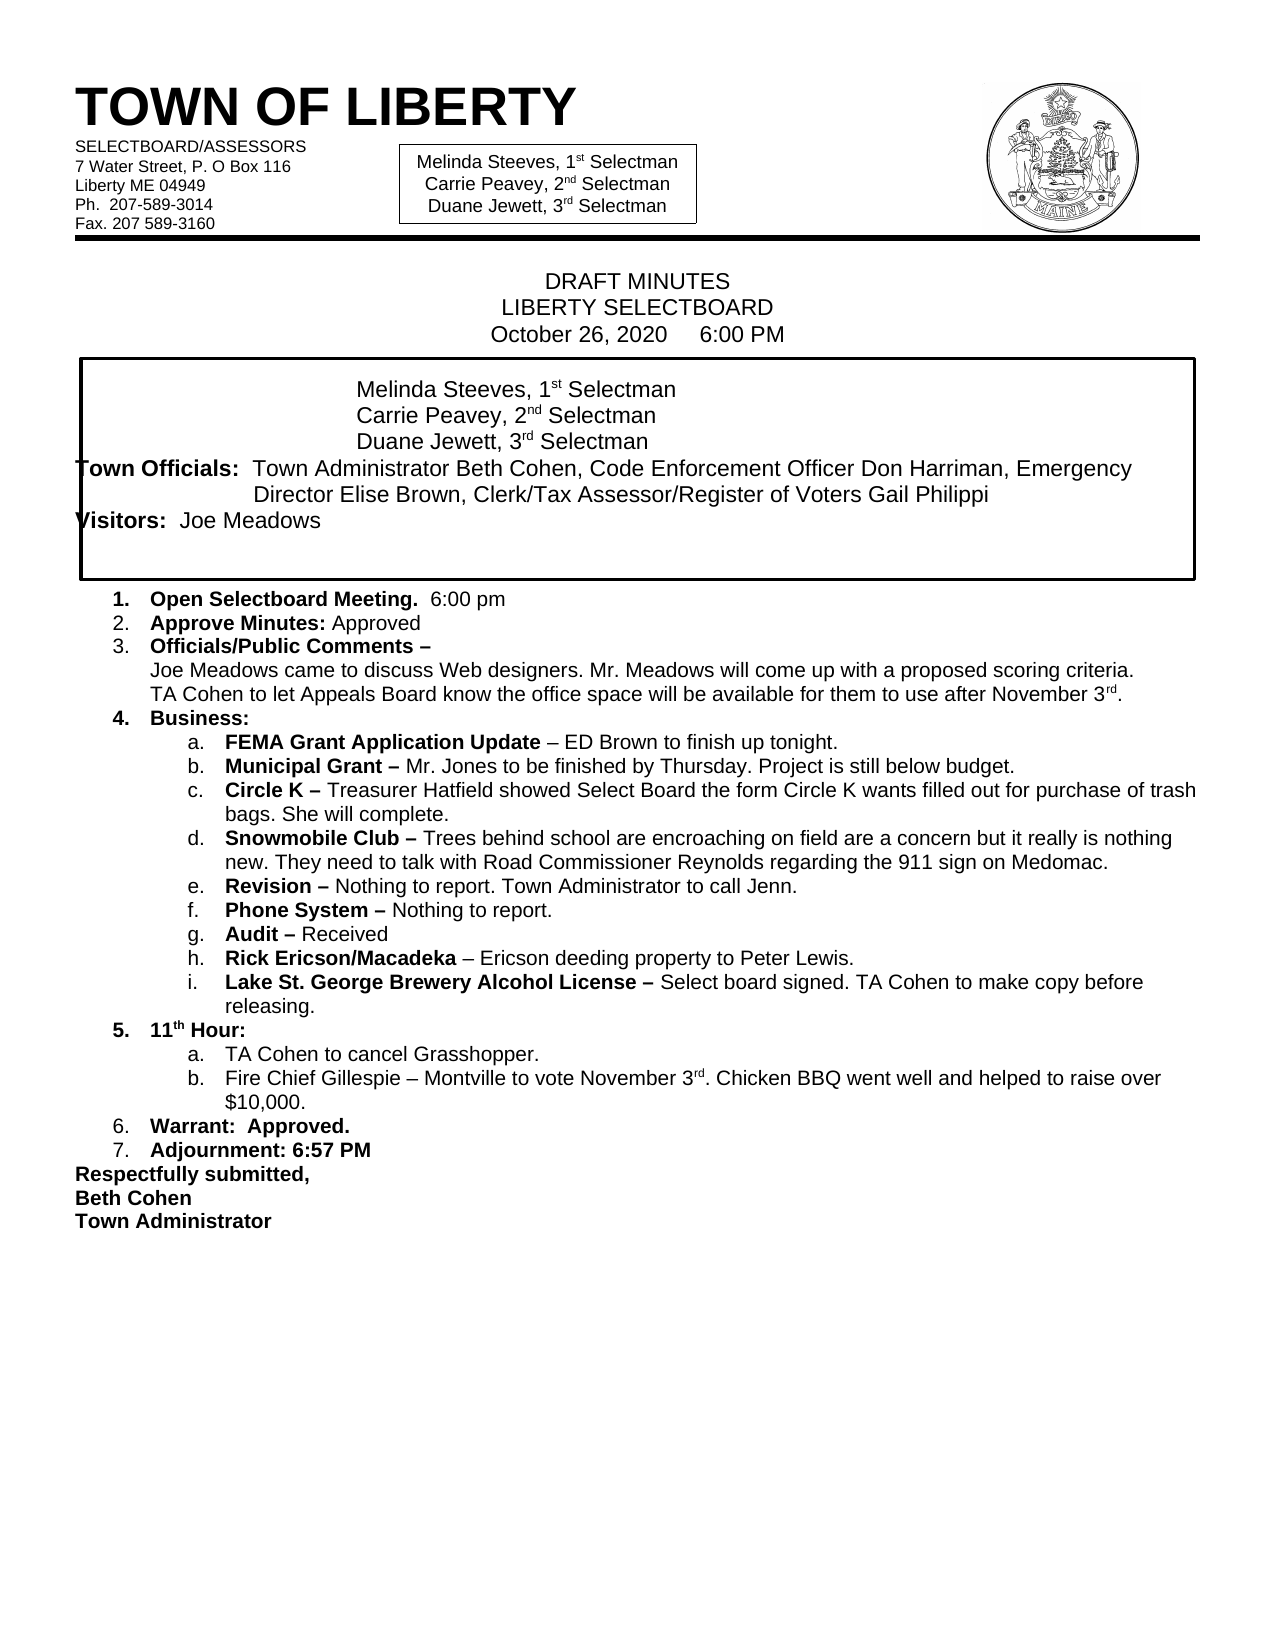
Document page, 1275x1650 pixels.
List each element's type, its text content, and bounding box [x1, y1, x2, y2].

text Visitors: Joe Meadows [83, 507, 1193, 534]
list Warrant: Approved. [112, 1113, 1200, 1137]
list Municipal Grant – Mr. Jones to be finished by Thursday. Project is still below budget. [187, 754, 1200, 778]
list TA Cohen to cancel Grasshopper. [187, 1042, 1200, 1066]
text TA Cohen to let Appeals Board know the office space will be available for them to use after November 3rd. [150, 682, 1200, 706]
list Snowmobile Club – Trees behind school are encroaching on field are a concern but it really is nothing new. They need to talk with Road Commissioner Reynolds regarding the 911 sign on Medomac. [187, 826, 1200, 874]
text LIBERTY SELECTBOARD [75, 294, 1200, 321]
text Town Officials: Town Administrator Beth Cohen, Code Enforcement Officer Don Harriman, Emergency Director Elise Brown, Clerk/Tax Assessor/Register of Voters Gail Philippi [83, 455, 1193, 507]
list 11th Hour: [112, 1018, 1200, 1042]
list Audit – Received [187, 922, 1200, 946]
list Fire Chief Gillespie – Montville to vote November 3rd. Chicken BBQ went well and helped to raise over $10,000. [187, 1066, 1200, 1113]
list FEMA Grant Application Update – ED Brown to finish up tonight. [187, 730, 1200, 754]
picture [982, 82, 1141, 235]
text Joe Meadows came to discuss Web designers. Mr. Meadows will come up with a proposed scoring criteria. [150, 658, 1200, 682]
list Revision – Nothing to report. Town Administrator to call Jenn. [187, 874, 1200, 898]
list Approve Minutes: Approved [112, 610, 1200, 634]
list Business: [112, 706, 1200, 730]
list Officials/Public Comments – [112, 634, 1200, 658]
text Carrie Peavey, 2nd Selectman [83, 402, 1193, 428]
list Adjournment: 6:57 PM [112, 1137, 1200, 1161]
text Respectfully submitted, [75, 1161, 1200, 1185]
text October 26, 2020 6:00 PM [75, 321, 1200, 347]
text Duane Jewett, 3rd Selectman [291, 428, 1193, 455]
text DRAFT MINUTES [75, 268, 1200, 294]
list Open Selectboard Meeting. 6:00 pm [112, 586, 1200, 610]
list Lake St. George Brewery Alcohol License – Select board signed. TA Cohen to make copy before releasing. [187, 970, 1200, 1018]
text Town Administrator [75, 1209, 1200, 1233]
list Circle K – Treasurer Hatfield showed Select Board the form Circle K wants filled out for purchase of trash bags. She will complete. [187, 778, 1200, 826]
list Phone System – Nothing to report. [187, 898, 1200, 922]
text Beth Cohen [75, 1185, 1200, 1209]
text Melinda Steeves, 1st Selectman [83, 376, 1193, 402]
list Rick Ericson/Macadeka – Ericson deeding property to Peter Lewis. [187, 946, 1200, 970]
